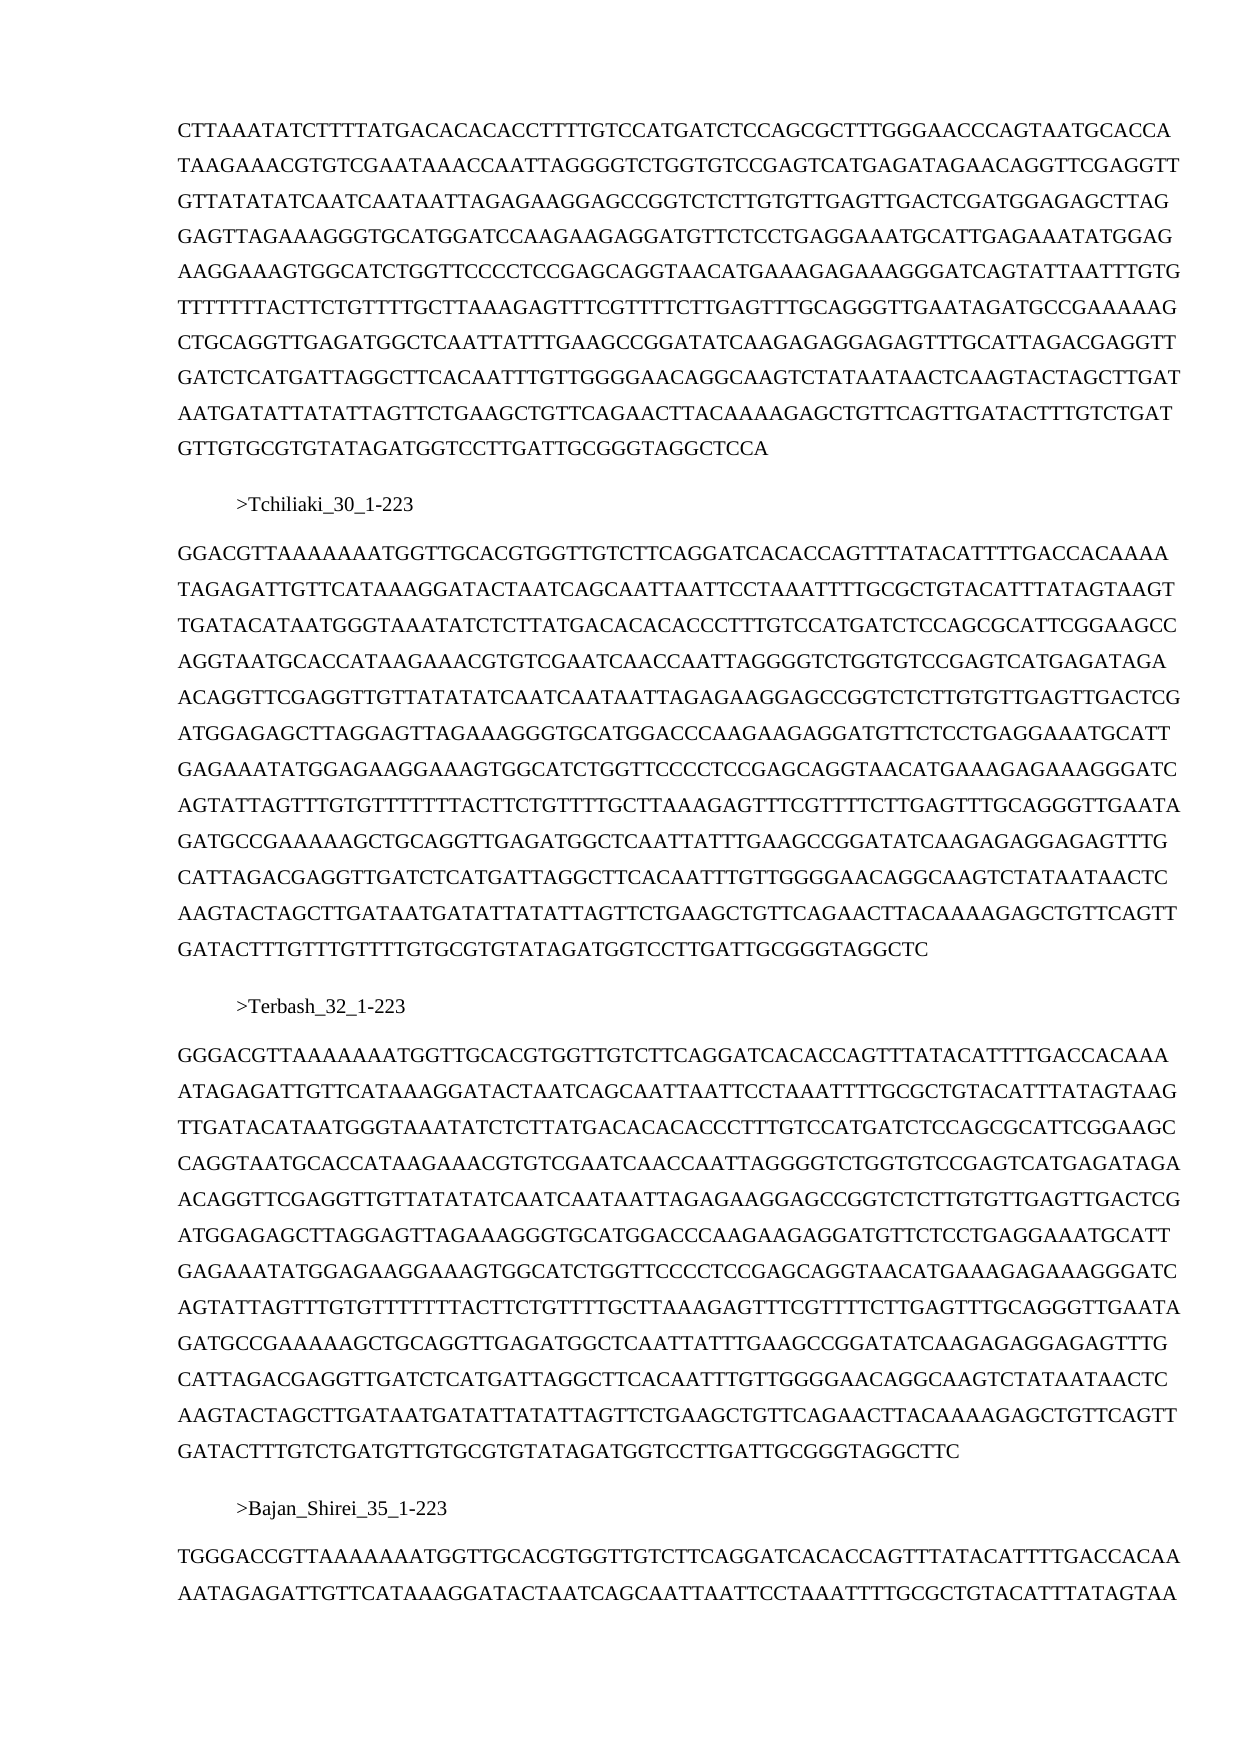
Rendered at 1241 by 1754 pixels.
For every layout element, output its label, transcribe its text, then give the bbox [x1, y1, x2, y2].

text GGACGTTAAAAAAATGGTTGCACGTGGTTGTCTTCAGGATCACACCAGTTTATACATTTTGACCACAAAATAGAGATTGTTCATAAAGGATACTAATCAGCAATTAATTCCTAAATTTTGCGCTGTACATTTATAGTAAGTTGATACATAATGGGTAAATATCTCTTATGACACACACCCTTTGTCCATGATCTCCAGCGCATTCGGAAGCCAGGTAATGCACCATAAGAAACGTGTCGAATCAACCAATTAGGGGTCTGGTGTCCGAGTCATGAGATAGAACAGGTTCGAGGTTGTTATATATCAATCAATAATTAGAGAAGGAGCCGGTCTCTTGTGTTGAGTTGACTCGATGGAGAGCTTAGGAGTTAGAAAGGGTGCATGGACCCAAGAAGAGGATGTTCTCCTGAGGAAATGCATTGAGAAATATGGAGAAGGAAAGTGGCATCTGGTTCCCCTCCGAGCAGGTAACATGAAAGAGAAAGGGATCAGTATTAGTTTGTGTTTTTTTACTTCTGTTTTGCTTAAAGAGTTTCGTTTTCTTGAGTTTGCAGGGTTGAATAGATGCCGAAAAAGCTGCAGGTTGAGATGGCTCAATTATTTGAAGCCGGATATCAAGAGAGGAGAGTTTGCATTAGACGAGGTTGATCTCATGATTAGGCTTCACAATTTGTTGGGGAACAGGCAAGTCTATAATAACTCAAGTACTAGCTTGATAATGATATTATATTAGTTCTGAAGCTGTTCAGAACTTACAAAAGAGCTGTTCAGTTGATACTTTGTTTGTTTTGTGCGTGTATAGATGGTCCTTGATTGCGGGTAGGCTC [177, 541, 1181, 961]
text >Tchiliaki_30_1-223 [177, 492, 1181, 516]
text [177, 1544, 1181, 1604]
text >Bajan_Shirei_35_1-223 [177, 1496, 1181, 1520]
text >Terbash_32_1-223 [177, 994, 1181, 1018]
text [177, 118, 1181, 460]
text GGGACGTTAAAAAAATGGTTGCACGTGGTTGTCTTCAGGATCACACCAGTTTATACATTTTGACCACAAAATAGAGATTGTTCATAAAGGATACTAATCAGCAATTAATTCCTAAATTTTGCGCTGTACATTTATAGTAAGTTGATACATAATGGGTAAATATCTCTTATGACACACACCCTTTGTCCATGATCTCCAGCGCATTCGGAAGCCAGGTAATGCACCATAAGAAACGTGTCGAATCAACCAATTAGGGGTCTGGTGTCCGAGTCATGAGATAGAACAGGTTCGAGGTTGTTATATATCAATCAATAATTAGAGAAGGAGCCGGTCTCTTGTGTTGAGTTGACTCGATGGAGAGCTTAGGAGTTAGAAAGGGTGCATGGACCCAAGAAGAGGATGTTCTCCTGAGGAAATGCATTGAGAAATATGGAGAAGGAAAGTGGCATCTGGTTCCCCTCCGAGCAGGTAACATGAAAGAGAAAGGGATCAGTATTAGTTTGTGTTTTTTTACTTCTGTTTTGCTTAAAGAGTTTCGTTTTCTTGAGTTTGCAGGGTTGAATAGATGCCGAAAAAGCTGCAGGTTGAGATGGCTCAATTATTTGAAGCCGGATATCAAGAGAGGAGAGTTTGCATTAGACGAGGTTGATCTCATGATTAGGCTTCACAATTTGTTGGGGAACAGGCAAGTCTATAATAACTCAAGTACTAGCTTGATAATGATATTATATTAGTTCTGAAGCTGTTCAGAACTTACAAAAGAGCTGTTCAGTTGATACTTTGTCTGATGTTGTGCGTGTATAGATGGTCCTTGATTGCGGGTAGGCTTC [177, 1042, 1181, 1463]
